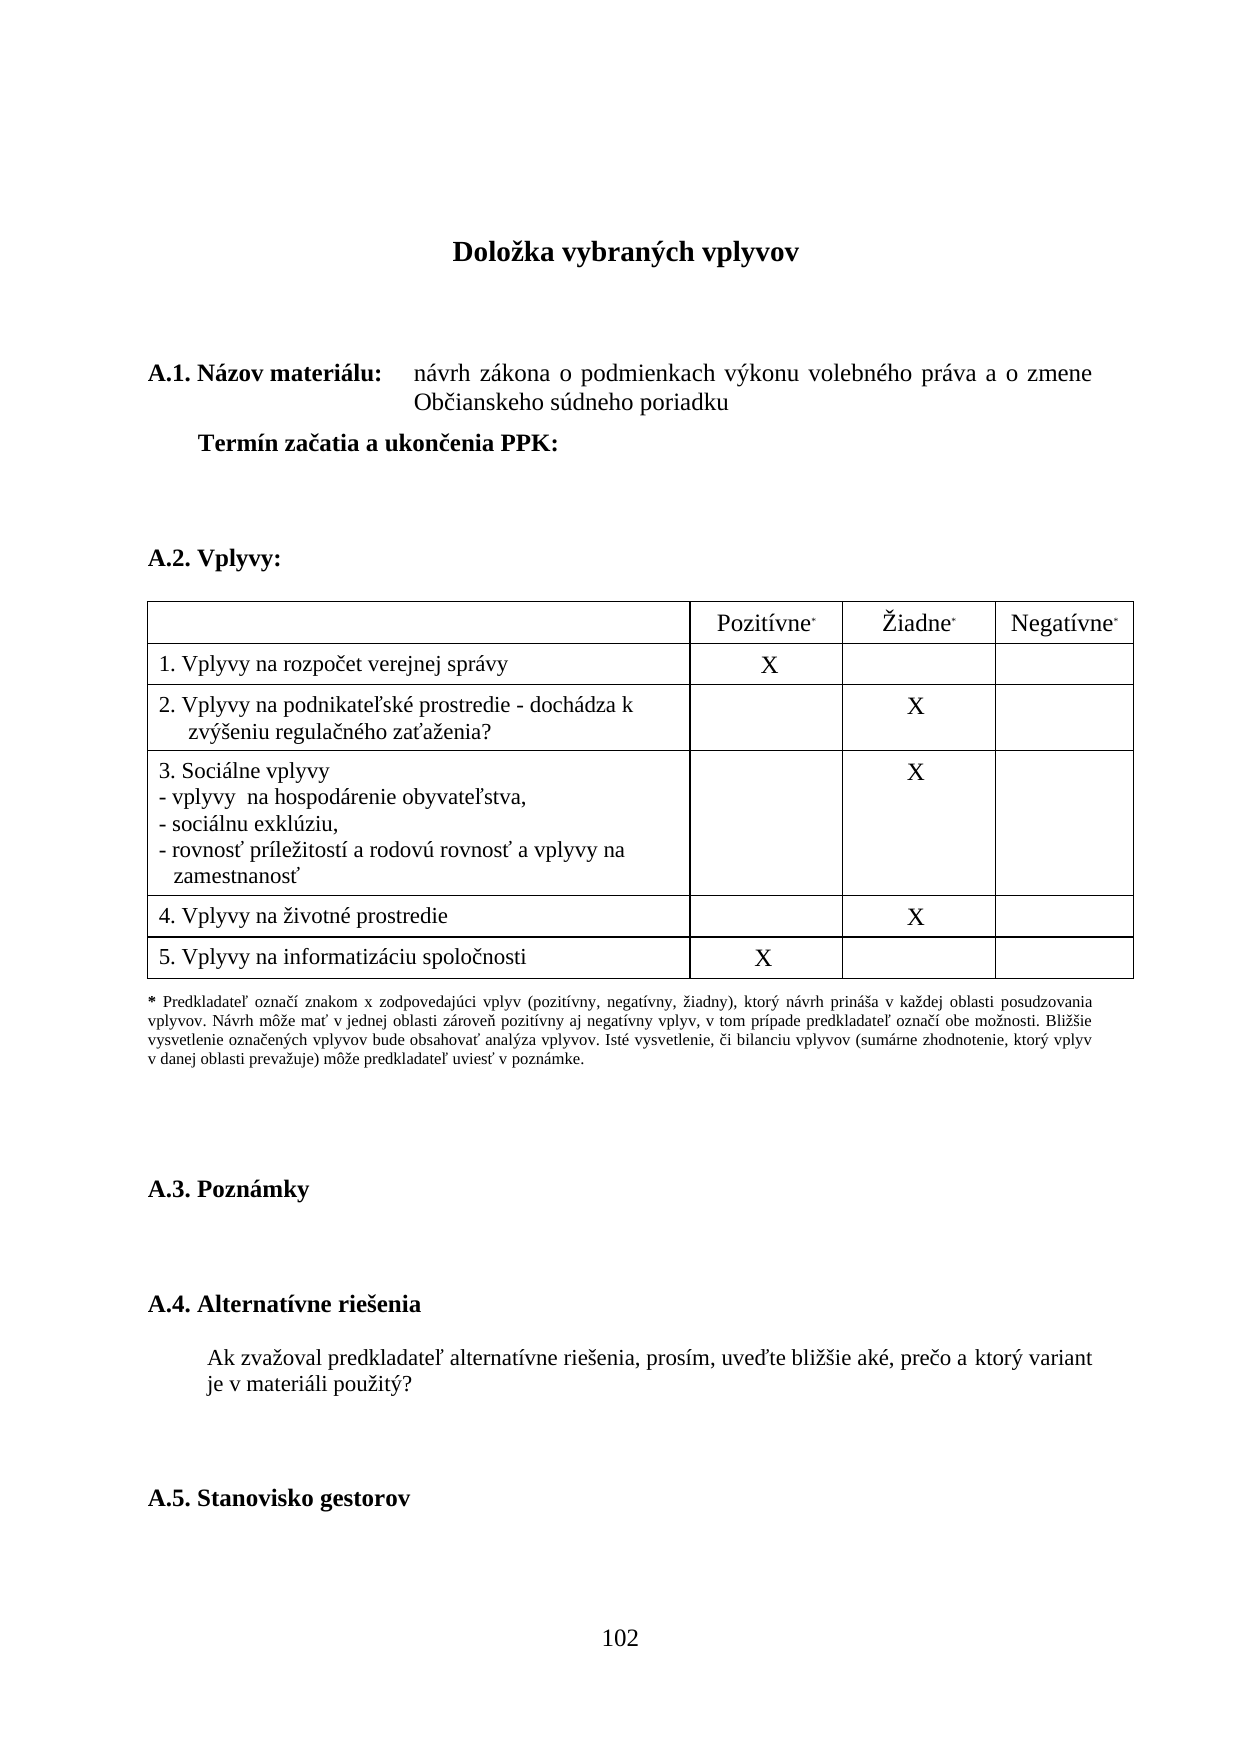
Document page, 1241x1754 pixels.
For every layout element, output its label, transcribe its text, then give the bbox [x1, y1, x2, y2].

table_cell [843, 938, 995, 978]
table_cell 3. Sociálne vplyvy - vplyvy na hospodárenie obyvateľstva, - sociálnu exklúziu, - rovnosť príležitostí a rodovú rovnosť a vplyvy na zamestnanosť [148, 751, 689, 895]
table_cell [691, 751, 842, 895]
table_header Negatívne* [996, 602, 1133, 643]
table_header [148, 602, 689, 643]
table_cell [996, 896, 1133, 936]
table_cell X [691, 938, 842, 978]
table_cell [996, 644, 1133, 684]
table_cell X [843, 896, 995, 936]
text * Predkladateľ označí znakom x zodpovedajúci vplyv (pozitívny, negatívny, žiadny), ktorý návrh prináša v každej oblasti posudzovania vplyvov. Návrh môže mať v jednej oblasti zároveň pozitívny aj negatívny vplyv, v tom prípade predkladateľ označí obe možnosti. Bližšie vysvetlenie označených vplyvov bude obsahovať analýza vplyvov. Isté vysvetlenie, či bilanciu vplyvov (sumárne zhodnotenie, ktorý vplyv v danej oblasti prevažuje) môže predkladateľ uviesť v poznámke. [148, 992, 1092, 1068]
table_cell 2. Vplyvy na podnikateľské prostredie - dochádza k zvýšeniu regulačného zaťaženia? [148, 685, 689, 750]
table_cell [691, 685, 842, 750]
table_cell [996, 938, 1133, 978]
text Termín začatia a ukončenia PPK: [148, 428, 1092, 457]
table_cell [996, 685, 1133, 750]
text Ak zvažoval predkladateľ alternatívne riešenia, prosím, uveďte bližšie aké, prečo a ktorý variant je v materiáli použitý? [207, 1344, 1092, 1396]
table_cell X [691, 644, 842, 684]
table_header Žiadne* [843, 602, 995, 643]
table_cell [843, 644, 995, 684]
table_header Pozitívne* [691, 602, 842, 643]
text A.3. Poznámky [148, 1174, 1092, 1202]
text A.5. Stanovisko gestorov [148, 1483, 1092, 1511]
text A.2. Vplyvy: [148, 543, 1092, 572]
table_cell X [843, 751, 995, 895]
text A.1. Názov materiálu: návrh zákona o podmienkach výkonu volebného práva a o zmene Občianskeho súdneho poriadku [148, 358, 1092, 416]
table_cell X [843, 685, 995, 750]
table_cell [691, 896, 842, 936]
table_cell 4. Vplyvy na životné prostredie [148, 896, 689, 936]
table_cell 5. Vplyvy na informatizáciu spoločnosti [148, 938, 689, 978]
text Doložka vybraných vplyvov [148, 234, 1104, 267]
table_cell 1. Vplyvy na rozpočet verejnej správy [148, 644, 689, 684]
table_cell [996, 751, 1133, 895]
text A.4. Alternatívne riešenia [148, 1289, 1092, 1317]
